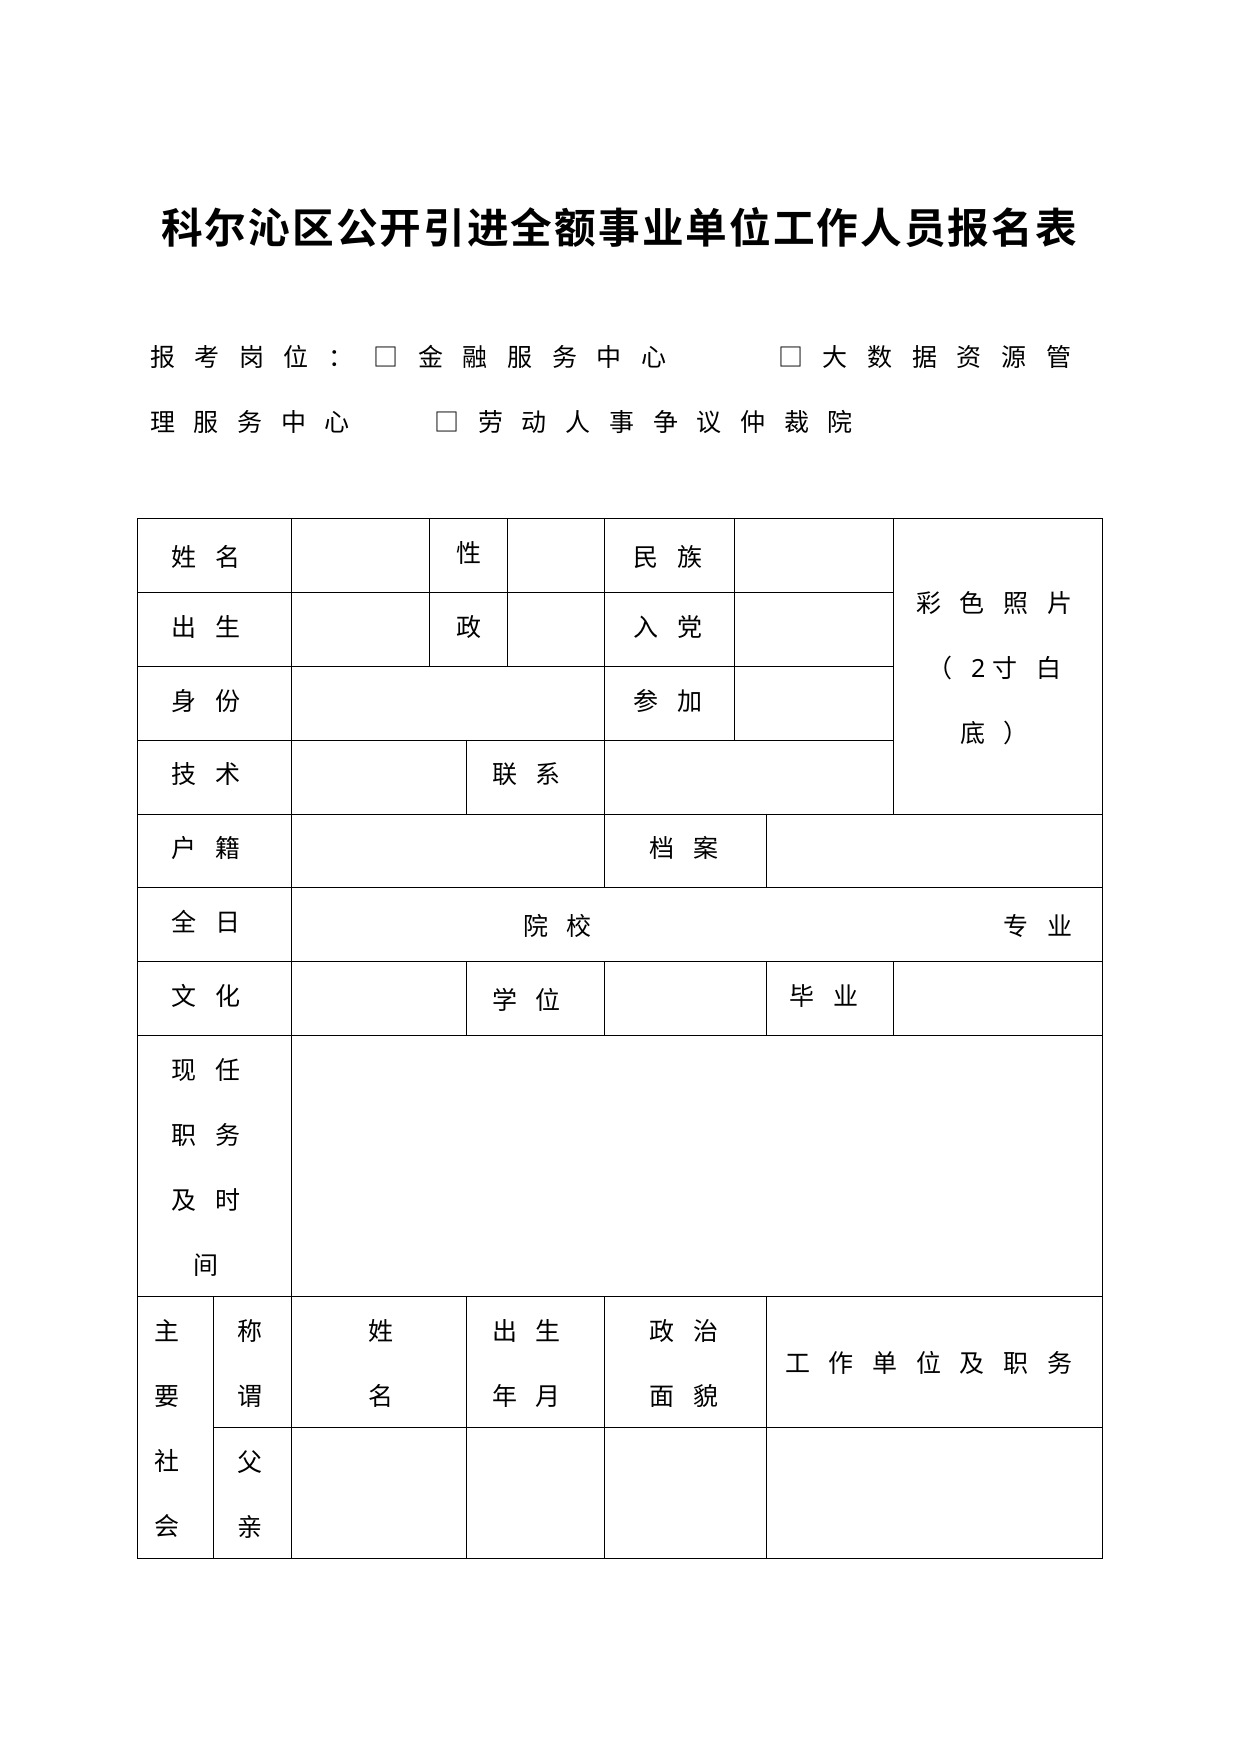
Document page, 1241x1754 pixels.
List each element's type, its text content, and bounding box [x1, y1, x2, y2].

table_cell [292, 741, 466, 813]
table_cell 技术职称 [138, 741, 291, 813]
table_cell 文化程度 [138, 962, 291, 1035]
table_header 姓名 [138, 519, 291, 592]
table_cell 毕业时间 [767, 962, 893, 1035]
table_header 性别 [430, 519, 507, 592]
table_cell [292, 815, 604, 887]
table_cell 学位 [467, 962, 604, 1035]
table_cell [767, 815, 1102, 887]
table_cell 工作单位及职务 [767, 1297, 1102, 1427]
text 报考岗位：□金融服务中心 □大数据资源管理服务中心 □劳动人事争议仲裁院 [150, 323, 1090, 453]
table_cell 院校 专业 [292, 888, 1102, 961]
table_cell [735, 593, 893, 666]
table_cell 出生年月 [138, 593, 291, 666]
table_cell 出生年月 [467, 1297, 604, 1427]
table_cell [292, 1428, 466, 1558]
table_header [292, 519, 429, 592]
table_cell [467, 1428, 604, 1558]
table_cell 户籍所在地 [138, 815, 291, 887]
table_cell [894, 962, 1102, 1035]
table_cell [292, 1036, 1102, 1296]
table_cell [735, 667, 893, 739]
table_header 民族 [605, 519, 734, 592]
table_cell 姓 名 [292, 1297, 466, 1427]
table_cell [292, 667, 604, 739]
table_cell [605, 741, 893, 813]
table_cell [605, 962, 766, 1035]
table_cell [292, 962, 466, 1035]
text 科尔沁区公开引进全额事业单位工作人员报名表 [150, 193, 1090, 258]
table_cell 主要 社会 关系 [138, 1297, 213, 1558]
table_cell 称谓 [214, 1297, 291, 1427]
table_cell [292, 593, 429, 666]
table_cell [605, 1428, 766, 1558]
table_cell 政治面貌 [605, 1297, 766, 1427]
table_cell 入党时间 [605, 593, 734, 666]
table_header [735, 519, 893, 592]
table_cell 身份证号 [138, 667, 291, 739]
table_cell 现任职务及时间 [138, 1036, 291, 1296]
table_cell 参加工作 时间 [605, 667, 734, 739]
table_header 彩色照片 （2寸白底） [894, 519, 1102, 813]
table_cell 联系电话 [467, 741, 604, 813]
table_cell 全日制学历 [138, 888, 291, 961]
table_cell 政治 面貌 [430, 593, 507, 666]
table_header [508, 519, 604, 592]
table_cell [767, 1428, 1102, 1558]
table_cell 父亲 [214, 1428, 291, 1558]
table_cell 档案存放处 [605, 815, 766, 887]
table_cell [508, 593, 604, 666]
